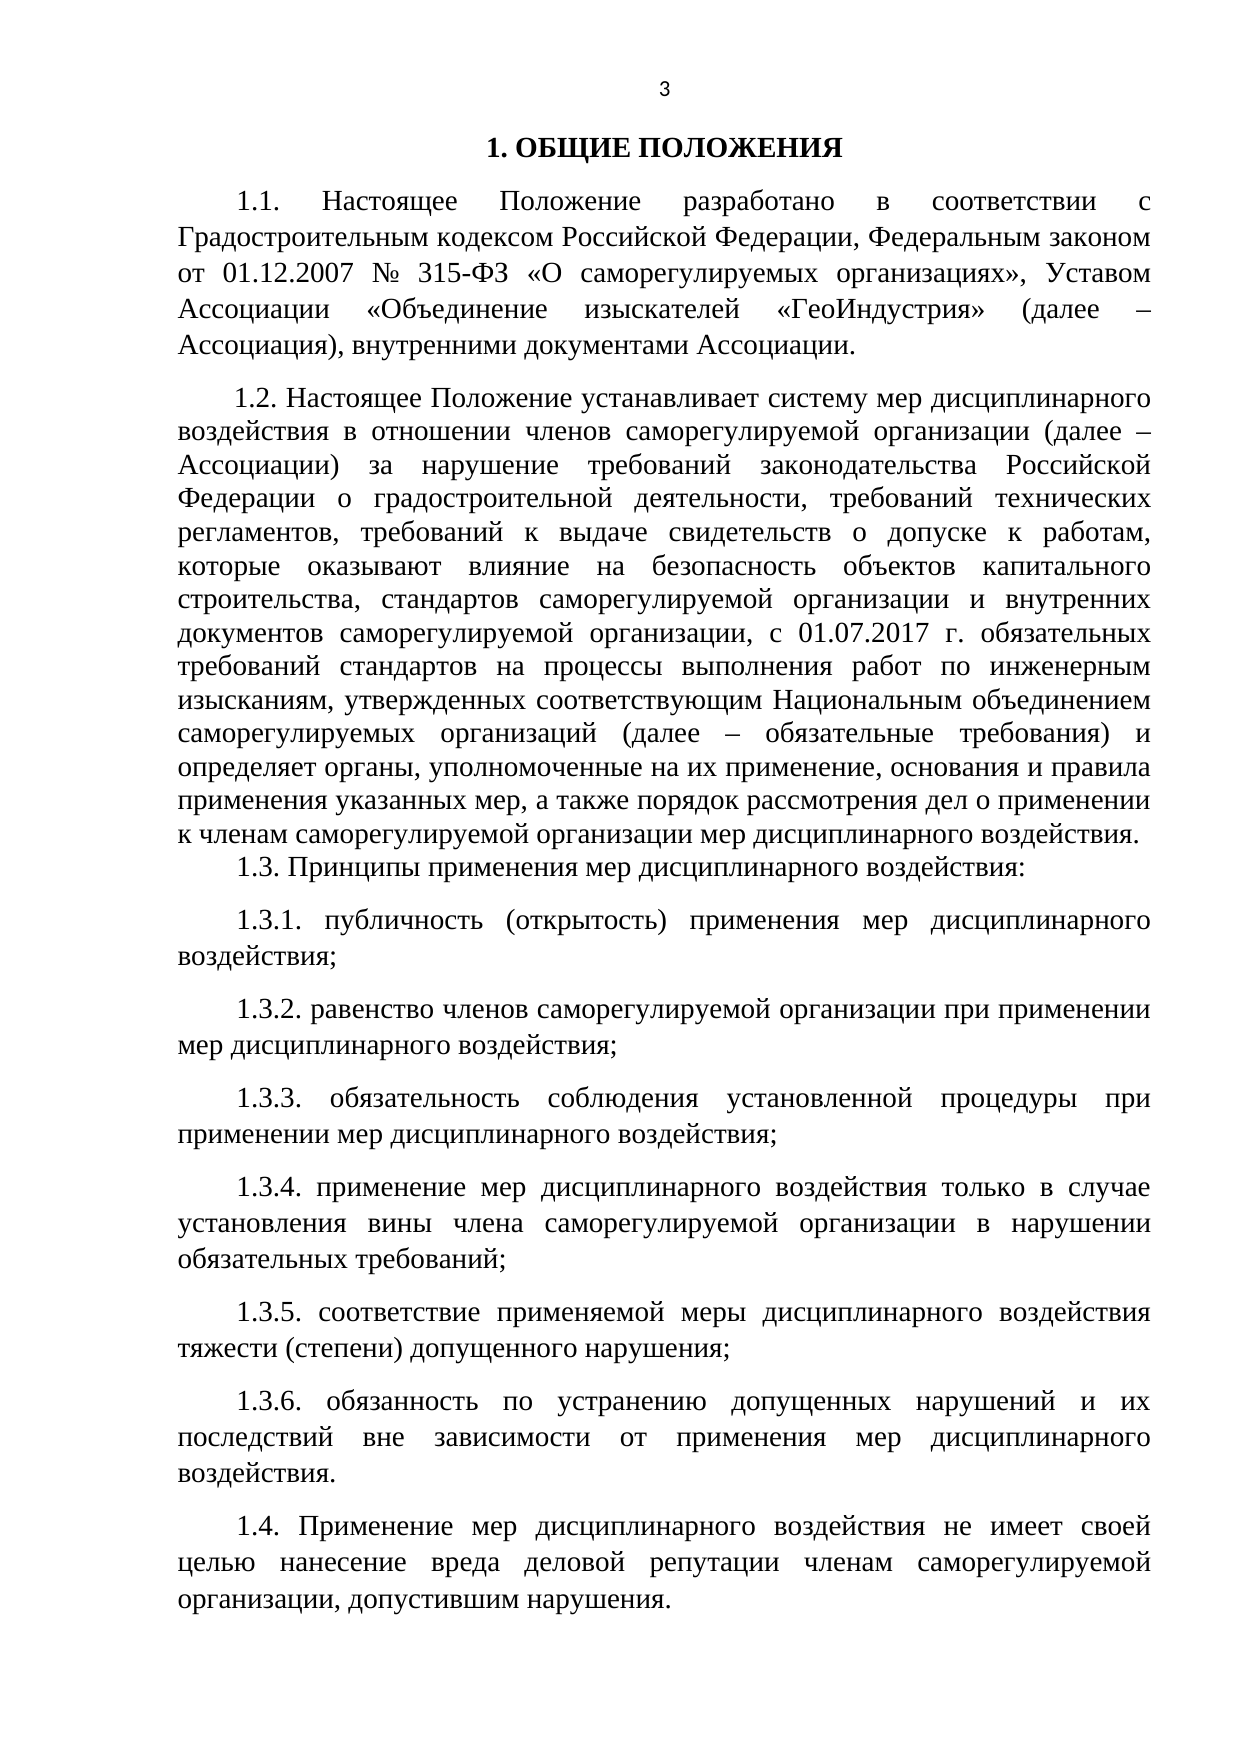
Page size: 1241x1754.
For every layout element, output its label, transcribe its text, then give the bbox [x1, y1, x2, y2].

text 1.3.3. обязательность соблюдения установленной процедуры при применении мер дисциплинарного воздействия; [177, 1080, 1152, 1150]
text 1. ОБЩИЕ ПОЛОЖЕНИЯ [177, 130, 1152, 163]
text 1.3.6. обязанность по устранению допущенных нарушений и их последствий вне зависимости от применения мер дисциплинарного воздействия. [177, 1383, 1152, 1489]
text 1.3. Принципы применения мер дисциплинарного воздействия: [177, 849, 1152, 883]
text 1.3.1. публичность (открытость) применения мер дисциплинарного воздействия; [177, 902, 1152, 972]
text 1.2. Настоящее Положение устанавливает систему мер дисциплинарного воздействия в отношении членов саморегулируемой организации (далее – Ассоциации) за нарушение требований законодательства Российской Федерации о градостроительной деятельности, требований технических регламентов, требований к выдаче свидетельств о допуске к работам, которые оказывают влияние на безопасность объектов капитального строительства, стандартов саморегулируемой организации и внутренних документов саморегулируемой организации, с 01.07.2017 г. обязательных требований стандартов на процессы выполнения работ по инженерным изысканиям, утвержденных соответствующим Национальным объединением саморегулируемых организаций (далее – обязательные требования) и определяет органы, уполномоченные на их применение, основания и правила применения указанных мер, а также порядок рассмотрения дел о применении к членам саморегулируемой организации мер дисциплинарного воздействия. [177, 380, 1152, 849]
text 1.3.4. применение мер дисциплинарного воздействия только в случае установления вины члена саморегулируемой организации в нарушении обязательных требований; [177, 1169, 1152, 1275]
text 1.4. Применение мер дисциплинарного воздействия не имеет своей целью нанесение вреда деловой репутации членам саморегулируемой организации, допустившим нарушения. [177, 1508, 1152, 1614]
text 1.1. Настоящее Положение разработано в соответствии с Градостроительным кодексом Российской Федерации, Федеральным законом от 01.12.2007 № 315-ФЗ «О саморегулируемых организациях», Уставом Ассоциации «Объединение изыскателей «ГеоИндустрия» (далее – Ассоциация), внутренними документами Ассоциации. [177, 183, 1152, 361]
text 1.3.2. равенство членов саморегулируемой организации при применении мер дисциплинарного воздействия; [177, 991, 1152, 1061]
text 1.3.5. соответствие применяемой меры дисциплинарного воздействия тяжести (степени) допущенного нарушения; [177, 1294, 1152, 1364]
